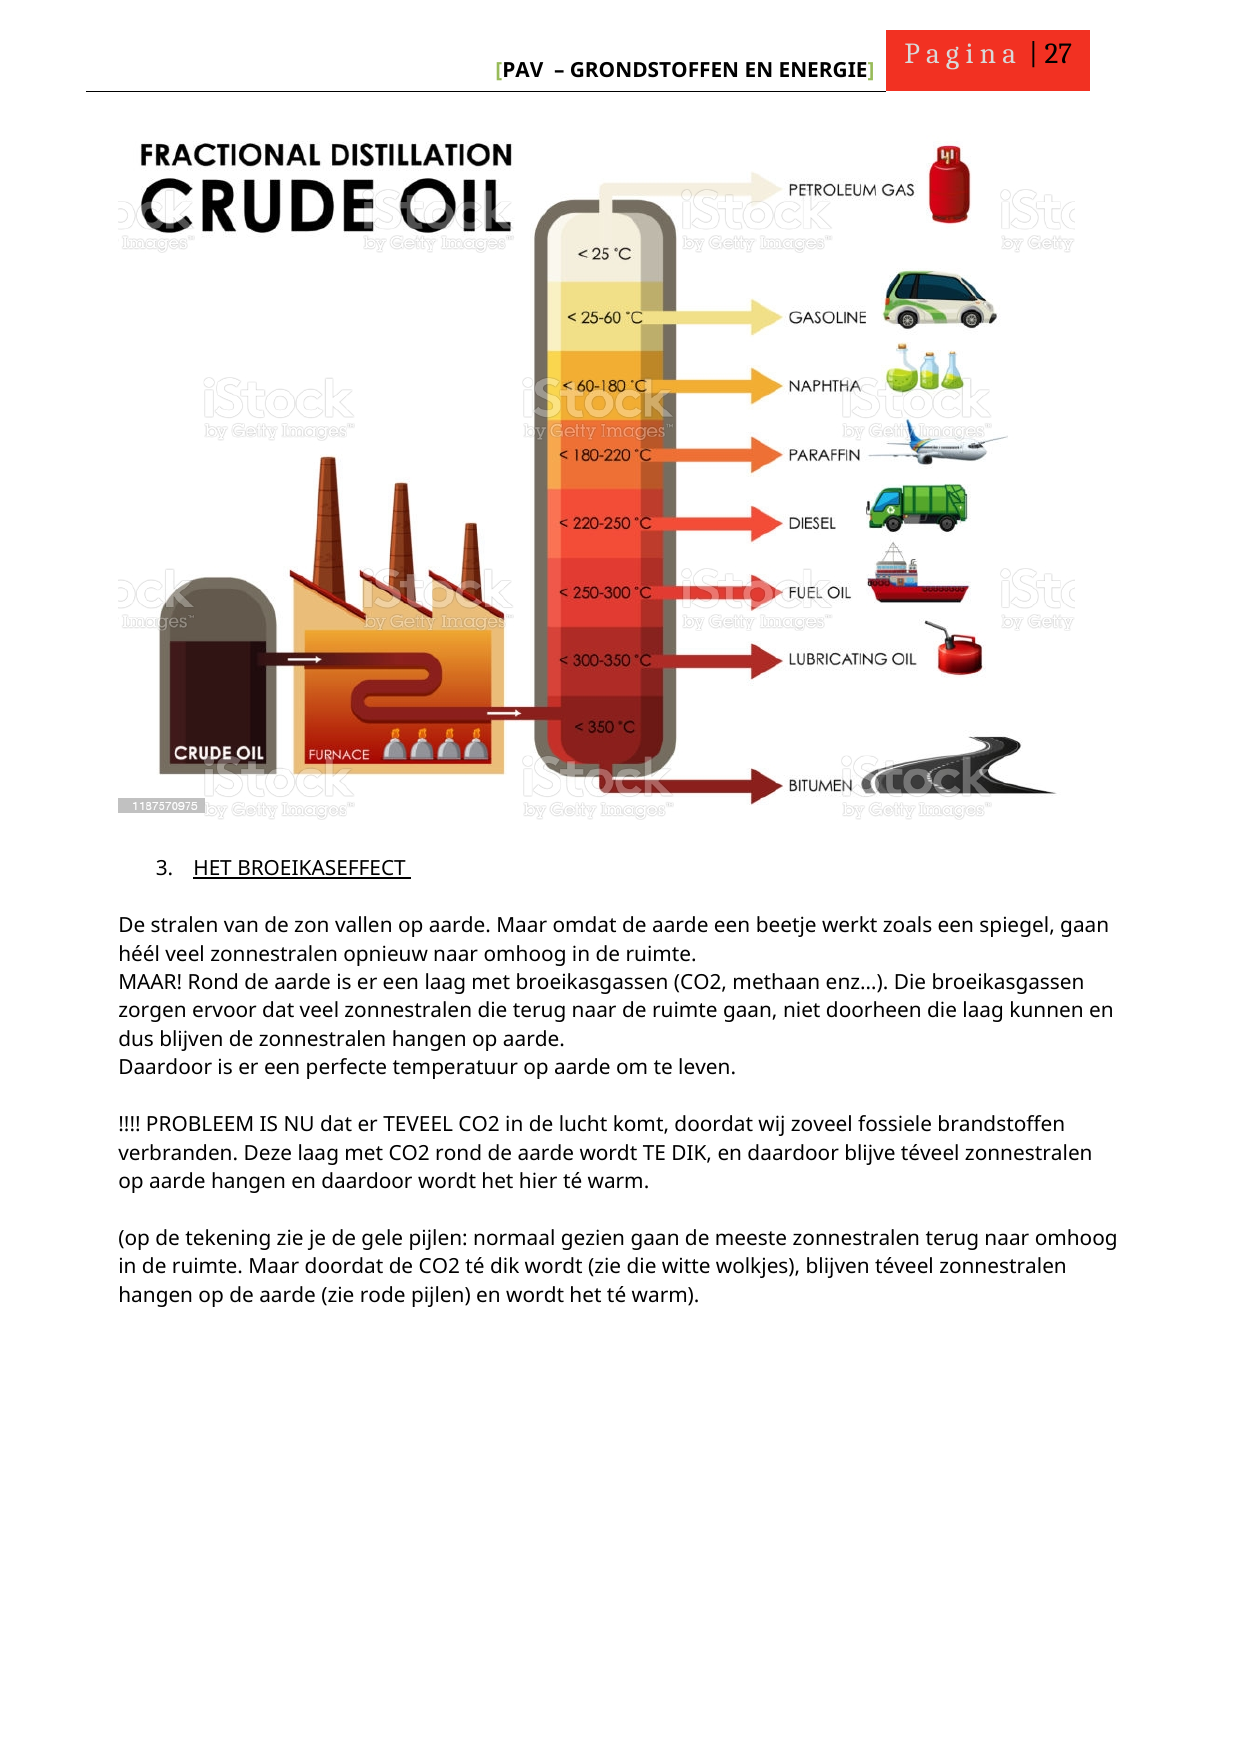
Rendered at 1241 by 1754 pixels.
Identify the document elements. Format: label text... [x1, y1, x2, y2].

text Daardoor is er een perfecte temperatuur op aarde om te leven. [118, 1052, 1122, 1081]
picture [118, 118, 1075, 825]
text (op de tekening zie je de gele pijlen: normaal gezien gaan de meeste zonnestralen terug naar omhoog in de ruimte. Maar doordat de CO2 té dik wordt (zie die witte wolkjes), blijven téveel zonnestralen hangen op de aarde (zie rode pijlen) en wordt het té warm). [118, 1223, 1122, 1308]
text MAAR! Rond de aarde is er een laag met broeikasgassen (CO2, methaan enz…). Die broeikasgassen zorgen ervoor dat veel zonnestralen die terug naar de ruimte gaan, niet doorheen die laag kunnen en dus blijven de zonnestralen hangen op aarde. [118, 967, 1122, 1052]
list HET BROEIKASEFFECT [156, 853, 1122, 882]
text De stralen van de zon vallen op aarde. Maar omdat de aarde een beetje werkt zoals een spiegel, gaan héél veel zonnestralen opnieuw naar omhoog in de ruimte. [118, 910, 1122, 967]
text !!!! PROBLEEM IS NU dat er TEVEEL CO2 in de lucht komt, doordat wij zoveel fossiele brandstoffen verbranden. Deze laag met CO2 rond de aarde wordt TE DIK, en daardoor blijve téveel zonnestralen op aarde hangen en daardoor wordt het hier té warm. [118, 1109, 1122, 1194]
